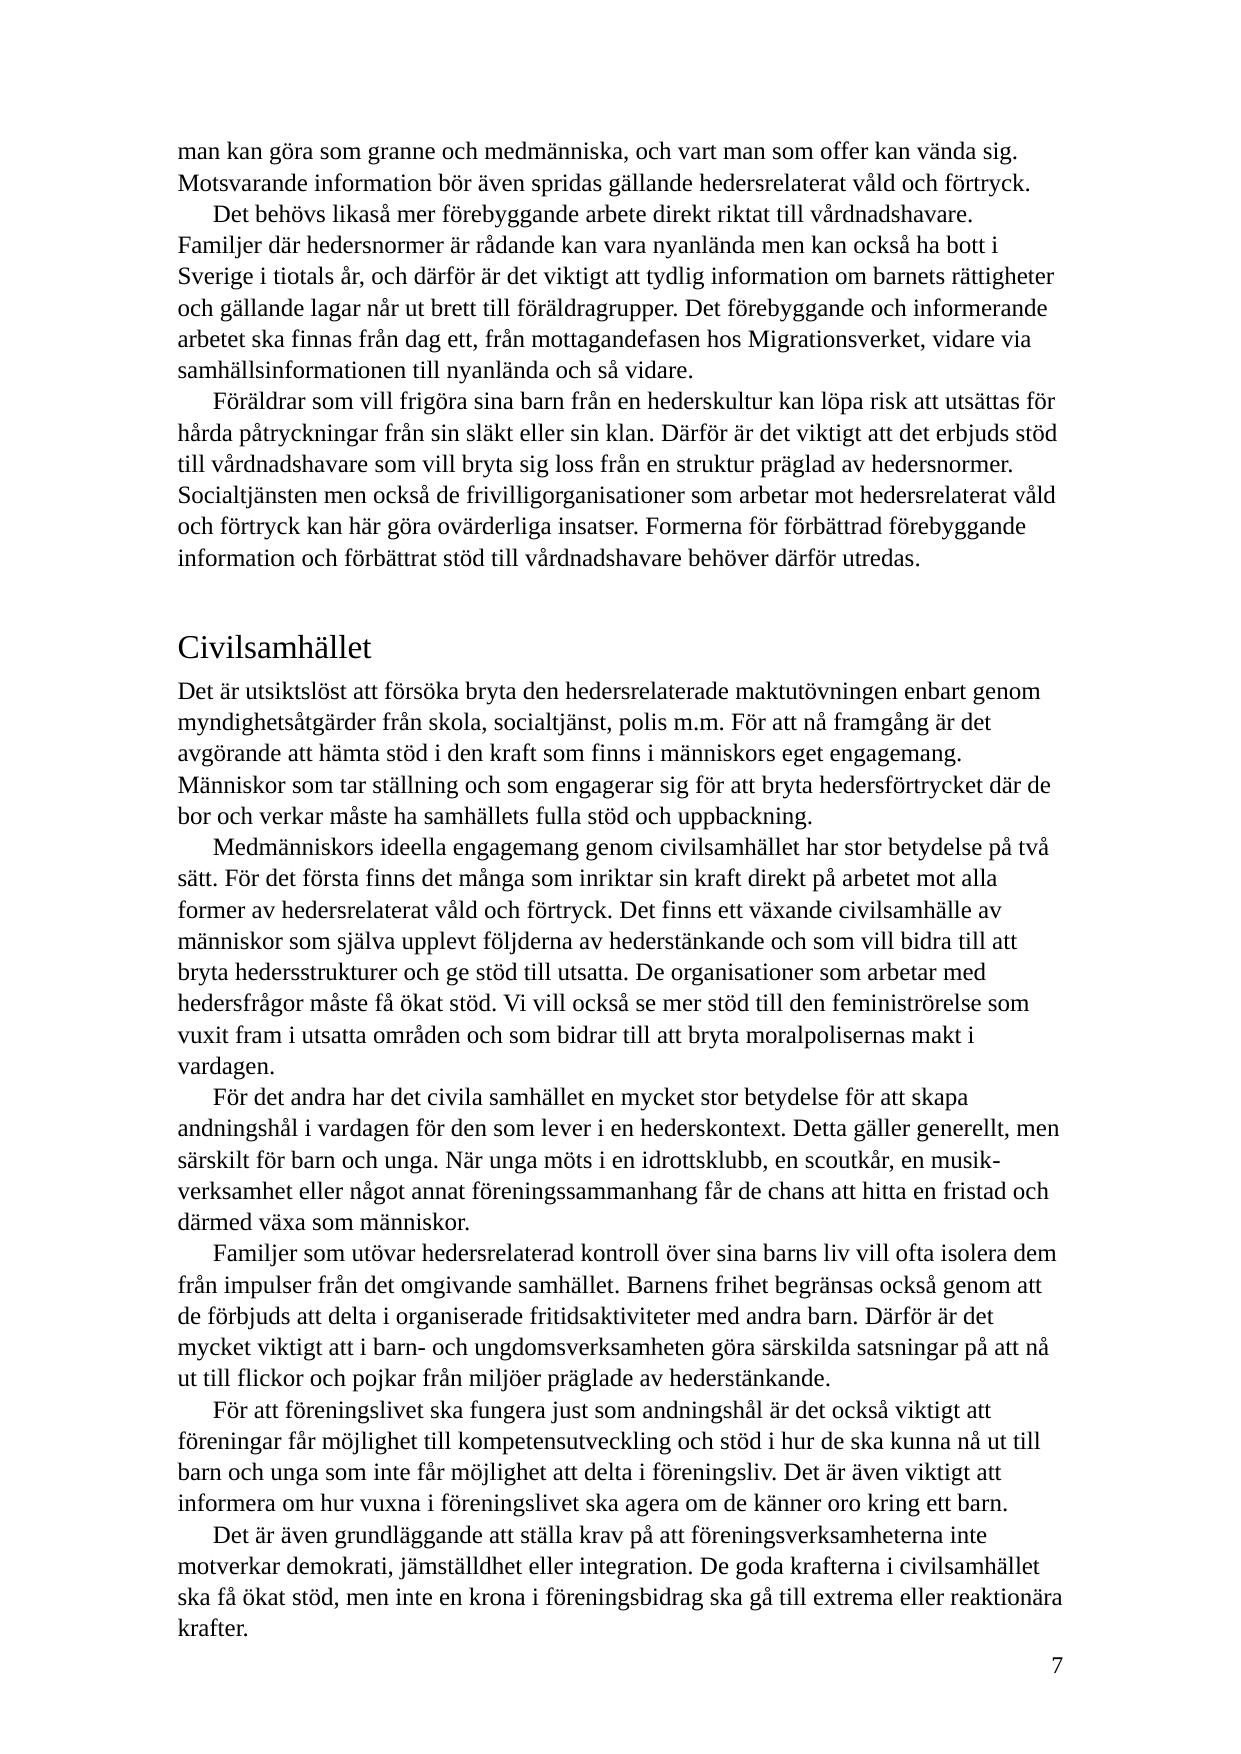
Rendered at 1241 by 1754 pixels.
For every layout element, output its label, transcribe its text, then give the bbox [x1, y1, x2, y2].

text Det är även grundläggande att ställa krav på att föreningsverksamheterna inte motverkar demokrati, jämställdhet eller integration. De goda krafterna i civilsamhället ska få ökat stöd, men inte en krona i föreningsbidrag ska gå till extrema eller reaktionära krafter. [177, 1517, 1063, 1642]
text Föräldrar som vill frigöra sina barn från en hederskultur kan löpa risk att utsättas för hårda påtryckningar från sin släkt eller sin klan. Därför är det viktigt att det erbjuds stöd till vårdnadshavare som vill bryta sig loss från en struktur präglad av hedersnormer. Socialtjänsten men också de frivilligorganisationer som arbetar mot hedersrelaterat våld och förtryck kan här göra ovärderliga insatser. Formerna för förbättrad förebyggande information och förbättrat stöd till vårdnadshavare behöver därför utredas. [177, 384, 1063, 571]
text För det andra har det civila samhället en mycket stor betydelse för att skapa andningshål i vardagen för den som lever i en hederskontext. Detta gäller generellt, men särskilt för barn och unga. När unga möts i en idrottsklubb, en scoutkår, en musikverksamhet eller något annat föreningssammanhang får de chans att hitta en fristad och därmed växa som människor. [177, 1080, 1063, 1236]
text Familjer som utövar hedersrelaterad kontroll över sina barns liv vill ofta isolera dem från impulser från det omgivande samhället. Barnens frihet begränsas också genom att de förbjuds att delta i organiserade fritidsaktiviteter med andra barn. Därför är det mycket viktigt att i barn- och ungdomsverksamheten göra särskilda satsningar på att nå ut till flickor och pojkar från miljöer präglade av hederstänkande. [177, 1236, 1063, 1392]
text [177, 134, 1063, 196]
text Medmänniskors ideella engagemang genom civilsamhället har stor betydelse på två sätt. För det första finns det många som inriktar sin kraft direkt på arbetet mot alla former av hedersrelaterat våld och förtryck. Det finns ett växande civilsamhälle av människor som själva upplevt följderna av hederstänkande och som vill bidra till att bryta hedersstrukturer och ge stöd till utsatta. De organisationer som arbetar med hedersfrågor måste få ökat stöd. Vi vill också se mer stöd till den feministrörelse som vuxit fram i utsatta områden och som bidrar till att bryta moralpolisernas makt i vardagen. [177, 830, 1063, 1080]
text För att föreningslivet ska fungera just som andningshål är det också viktigt att föreningar får möjlighet till kompetensutveckling och stöd i hur de ska kunna nå ut till barn och unga som inte får möjlighet att delta i föreningsliv. Det är även viktigt att informera om hur vuxna i föreningslivet ska agera om de känner oro kring ett barn. [177, 1392, 1063, 1517]
text Det behövs likaså mer förebyggande arbete direkt riktat till vårdnadshavare. Familjer där hedersnormer är rådande kan vara nyanlända men kan också ha bott i Sverige i tiotals år, och därför är det viktigt att tydlig information om barnets rättigheter och gällande lagar når ut brett till föräldragrupper. Det förebyggande och informerande arbetet ska finnas från dag ett, från mottagandefasen hos Migrationsverket, vidare via samhällsinformationen till nyanlända och så vidare. [177, 196, 1063, 384]
subtitle Civilsamhället [177, 634, 1063, 665]
text Det är utsiktslöst att försöka bryta den hedersrelaterade maktutövningen enbart genom myndighetsåtgärder från skola, socialtjänst, polis m.m. För att nå framgång är det avgörande att hämta stöd i den kraft som finns i människors eget engagemang. Människor som tar ställning och som engagerar sig för att bryta hedersförtrycket där de bor och verkar måste ha samhällets fulla stöd och uppbackning. [177, 673, 1063, 830]
